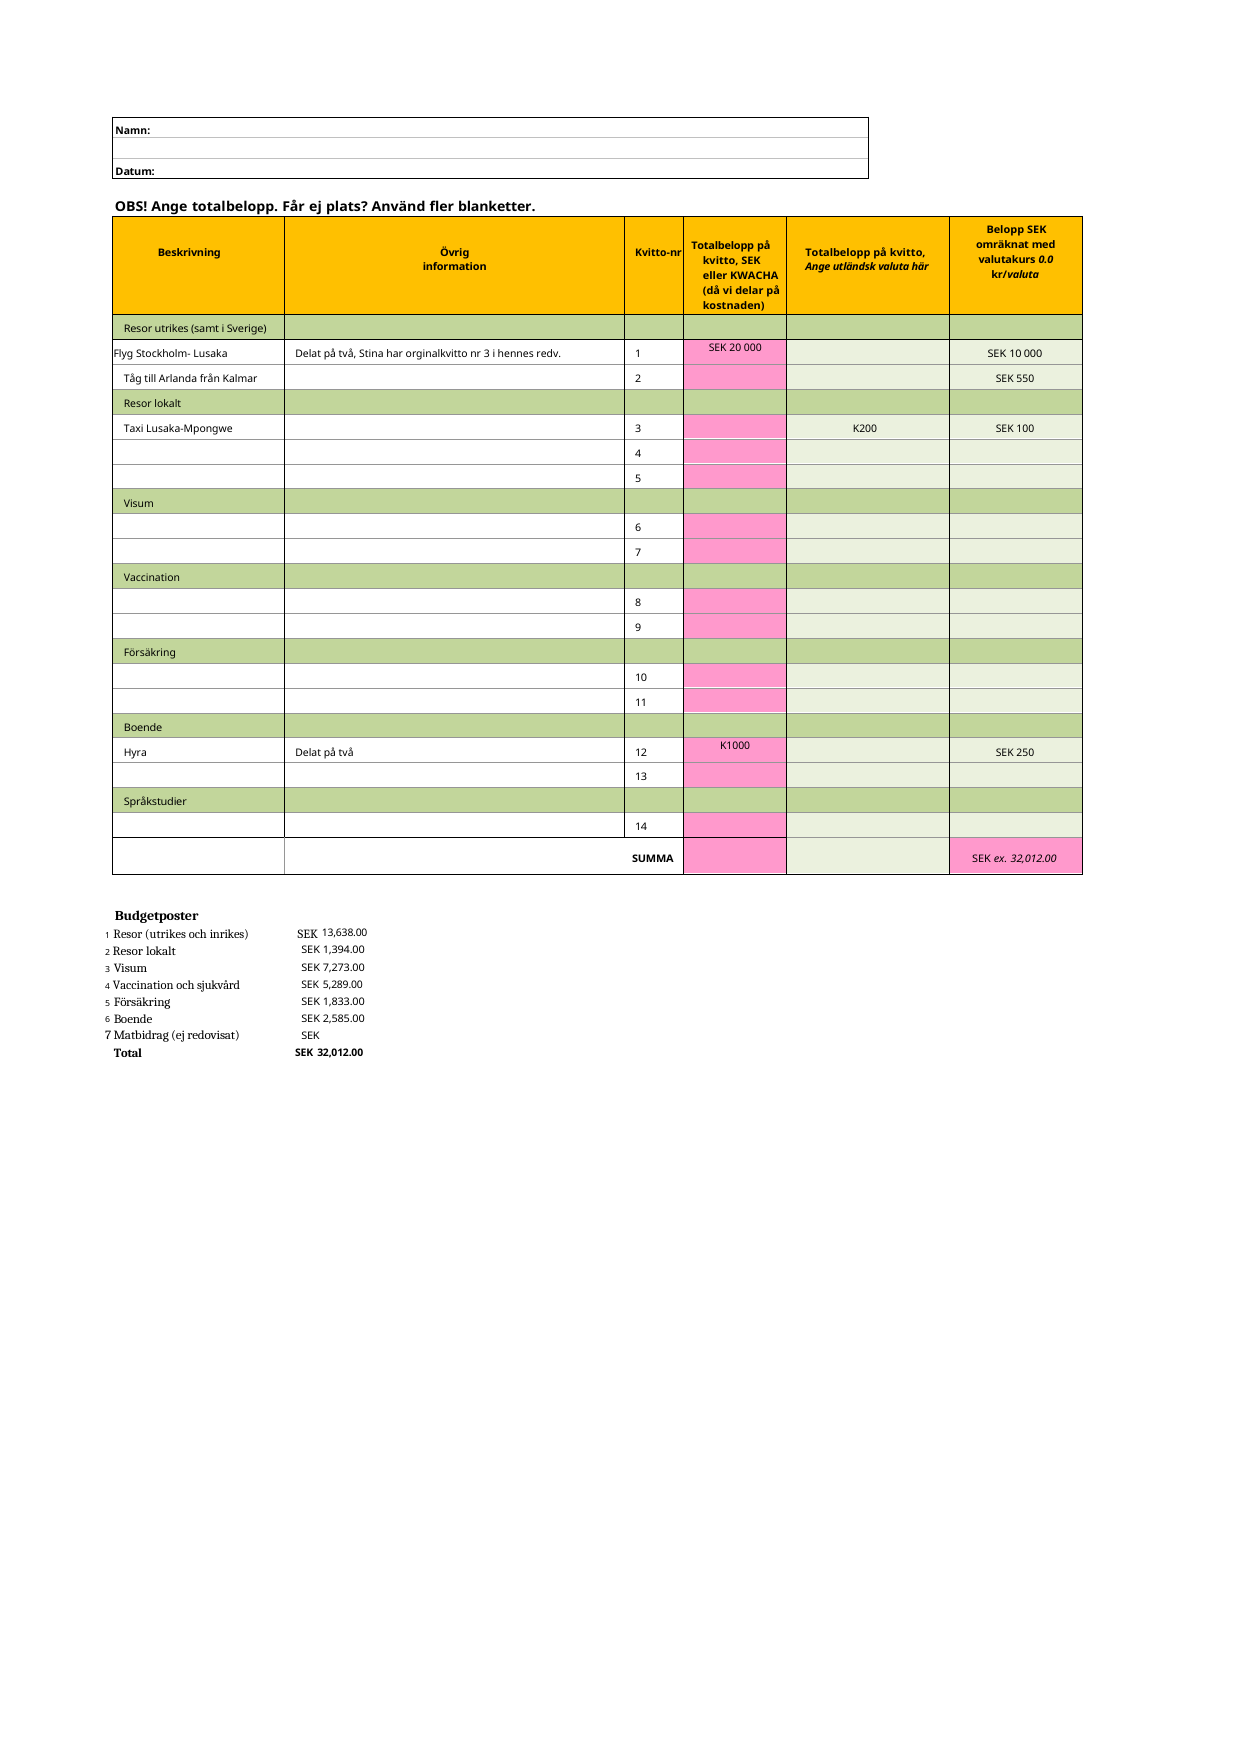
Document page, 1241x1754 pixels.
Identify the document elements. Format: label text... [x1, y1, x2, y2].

table_cell [950, 788, 1082, 812]
table_cell [285, 614, 624, 638]
table_cell Resor lokalt [113, 390, 284, 414]
table_cell [787, 315, 949, 339]
table_cell [113, 138, 868, 157]
table_cell 6 [625, 514, 683, 538]
table_cell [787, 838, 949, 873]
table_cell [113, 664, 284, 687]
table_cell [787, 738, 949, 762]
text Budgetposter [114, 908, 1151, 923]
table_cell Språkstudier [113, 788, 284, 812]
table_cell Boende [113, 714, 284, 737]
table_cell [950, 664, 1082, 687]
text 1 Resor (utrikes och inrikes) SEK 13,638.00 [105, 926, 1151, 941]
table_cell Försäkring [113, 639, 284, 663]
table_cell [113, 763, 284, 787]
table_cell [684, 415, 786, 438]
table_cell [684, 539, 786, 563]
table_cell K1000 [684, 738, 786, 762]
table_header Namn: [113, 118, 868, 137]
table_cell 1 [625, 340, 683, 364]
table_cell [285, 664, 624, 687]
table_cell Delat på två, Stina har orginalkvitto nr 3 i hennes redv. [285, 340, 624, 364]
table_cell [684, 465, 786, 488]
table_cell SEK 100 [950, 415, 1082, 438]
table_cell [285, 465, 624, 488]
table_cell Vaccination [113, 564, 284, 588]
table_cell [285, 365, 624, 389]
table_cell 10 [625, 664, 683, 687]
text 2 Resor lokalt SEK 1,394.00 [105, 943, 1151, 958]
table_cell [684, 813, 786, 837]
table_cell [787, 489, 949, 513]
table_cell SEK 550 [950, 365, 1082, 389]
table_cell SEK 20 000 [684, 340, 786, 364]
table_cell 7 [625, 539, 683, 563]
table_cell [625, 564, 683, 588]
table_cell [113, 465, 284, 488]
table_cell [684, 639, 786, 663]
table_cell [787, 440, 949, 463]
table_cell [684, 440, 786, 463]
text Total SEK 32,012.00 [114, 1045, 1151, 1061]
table_header Belopp SEK omräknat med valutakurs 0.0 kr/valuta [950, 217, 1082, 314]
table_cell [285, 788, 624, 812]
table_cell [113, 838, 284, 873]
table_cell [684, 489, 786, 513]
table_cell [950, 440, 1082, 463]
text 7 Matbidrag (ej redovisat) SEK [105, 1028, 1151, 1044]
text 3 Visum SEK 7,273.00 [105, 960, 1151, 975]
table_cell [950, 539, 1082, 563]
table_cell Resor utrikes (samt i Sverige) [113, 315, 284, 339]
table_cell [684, 365, 786, 389]
table_cell [787, 539, 949, 563]
table_cell [285, 415, 624, 438]
table_cell [113, 689, 284, 712]
table_cell [684, 838, 786, 873]
table_cell 4 [625, 440, 683, 463]
table_cell [950, 763, 1082, 787]
text 4 Vaccination och sjukvård SEK 5,289.00 [105, 977, 1151, 992]
table_cell Datum: [113, 159, 868, 178]
table_cell [285, 714, 624, 737]
table_cell Visum [113, 489, 284, 513]
table_cell [950, 390, 1082, 414]
table_cell 9 [625, 614, 683, 638]
table_cell [787, 664, 949, 687]
table_cell [787, 390, 949, 414]
table_cell [950, 639, 1082, 663]
table_cell Flyg Stockholm- Lusaka [113, 340, 284, 364]
table_cell [684, 315, 786, 339]
table_cell [950, 465, 1082, 488]
table_header Totalbelopp på kvitto, SEK eller KWACHA (då vi delar på kostnaden) [684, 217, 786, 314]
table_cell Taxi Lusaka-Mpongwe [113, 415, 284, 438]
table_cell Delat på två [285, 738, 624, 762]
table_cell [285, 315, 624, 339]
table_cell [684, 390, 786, 414]
table_cell [625, 639, 683, 663]
table_cell [625, 489, 683, 513]
table_cell [285, 564, 624, 588]
table_cell [285, 639, 624, 663]
table_cell [950, 589, 1082, 613]
table_cell [950, 689, 1082, 712]
table_cell [684, 664, 786, 687]
table_cell Tåg till Arlanda från Kalmar [113, 365, 284, 389]
table_cell [684, 714, 786, 737]
table_cell [787, 639, 949, 663]
table_cell [787, 689, 949, 712]
table_cell [684, 788, 786, 812]
table_cell [285, 539, 624, 563]
table_cell [787, 564, 949, 588]
table_header Kvitto-nr [625, 217, 683, 314]
table_cell [113, 514, 284, 538]
text OBS! Ange totalbelopp. Får ej plats? Använd fler blanketter. [114, 197, 1151, 216]
table_cell [787, 365, 949, 389]
table_cell SEK ex. 32,012.00 [950, 838, 1082, 873]
table_cell [625, 390, 683, 414]
table_cell [787, 788, 949, 812]
table_cell [787, 514, 949, 538]
text 5 Försäkring SEK 1,833.00 [105, 994, 1151, 1010]
table_cell [950, 714, 1082, 737]
table_cell [285, 514, 624, 538]
table_cell 8 [625, 589, 683, 613]
table_cell [113, 589, 284, 613]
table_cell [113, 614, 284, 638]
table_cell [285, 390, 624, 414]
table_cell [625, 714, 683, 737]
table_cell [625, 788, 683, 812]
table_cell 14 [625, 813, 683, 837]
table_cell [285, 689, 624, 712]
table_cell SEK 250 [950, 738, 1082, 762]
table_cell [684, 564, 786, 588]
table_cell [787, 763, 949, 787]
table_cell [787, 589, 949, 613]
table_cell Hyra [113, 738, 284, 762]
table_cell [950, 813, 1082, 837]
table_cell [285, 763, 624, 787]
table_cell [787, 813, 949, 837]
table_cell [285, 440, 624, 463]
table_cell [950, 564, 1082, 588]
table_cell [684, 514, 786, 538]
table_cell 12 [625, 738, 683, 762]
table_cell [787, 340, 949, 364]
table_cell 11 [625, 689, 683, 712]
table_cell [113, 813, 284, 837]
table_cell SEK 10 000 [950, 340, 1082, 364]
table_cell 13 [625, 763, 683, 787]
table_cell [787, 614, 949, 638]
table_cell 3 [625, 415, 683, 438]
table_cell [950, 614, 1082, 638]
table_cell [285, 489, 624, 513]
table_header Beskrivning [113, 217, 284, 314]
table_cell [787, 465, 949, 488]
table_cell [950, 489, 1082, 513]
table_header Övrig information [285, 217, 624, 314]
table_cell [285, 589, 624, 613]
table_cell [684, 763, 786, 787]
table_cell [787, 714, 949, 737]
table_header Totalbelopp på kvitto, Ange utländsk valuta här [787, 217, 949, 314]
text 6 Boende SEK 2,585.00 [105, 1011, 1151, 1027]
table_cell [950, 514, 1082, 538]
table_cell [684, 589, 786, 613]
table_cell [285, 813, 624, 837]
table_cell [625, 315, 683, 339]
table_cell 5 [625, 465, 683, 488]
table_cell [684, 614, 786, 638]
table_cell [684, 689, 786, 712]
table_cell [113, 539, 284, 563]
table_cell 2 [625, 365, 683, 389]
table_cell SUMMA [285, 838, 683, 873]
table_cell [950, 315, 1082, 339]
table_cell K200 [787, 415, 949, 438]
table_cell [113, 440, 284, 463]
